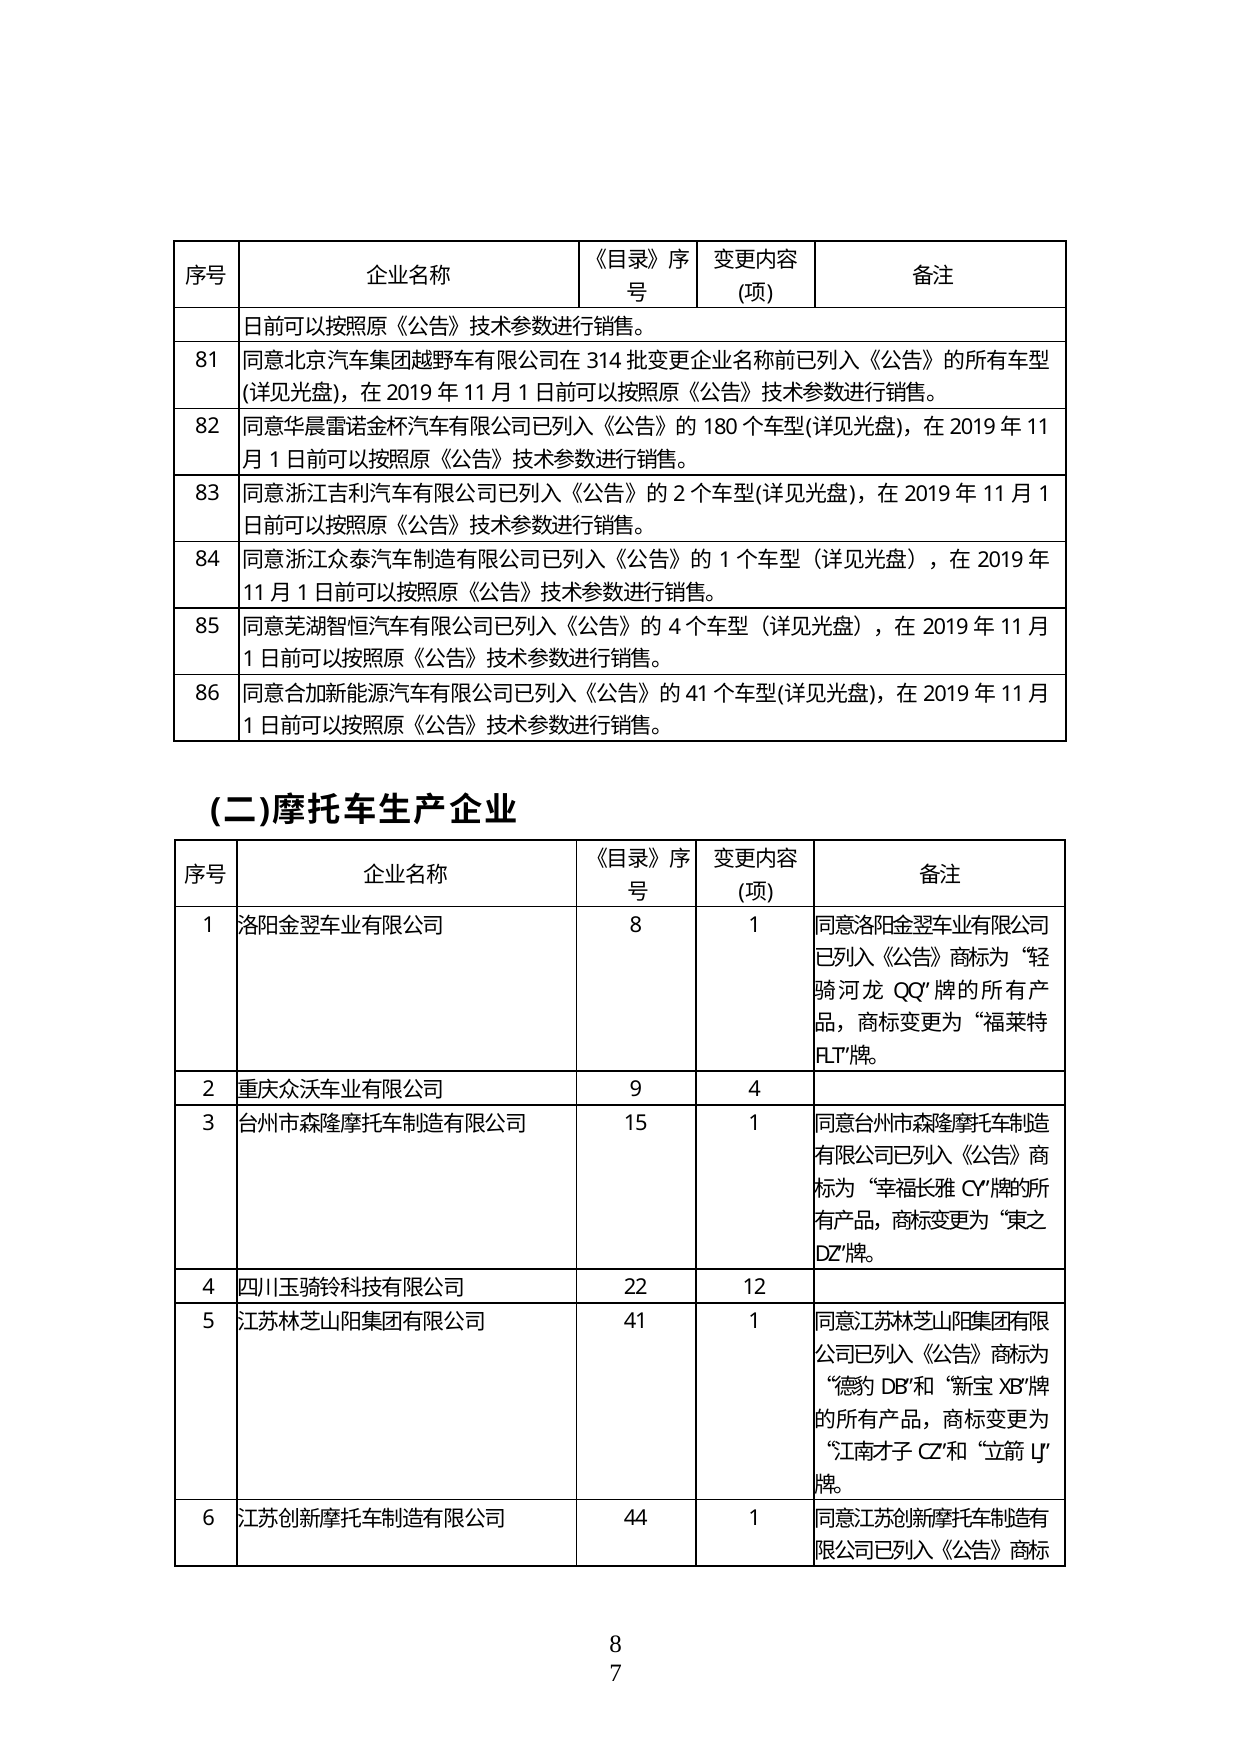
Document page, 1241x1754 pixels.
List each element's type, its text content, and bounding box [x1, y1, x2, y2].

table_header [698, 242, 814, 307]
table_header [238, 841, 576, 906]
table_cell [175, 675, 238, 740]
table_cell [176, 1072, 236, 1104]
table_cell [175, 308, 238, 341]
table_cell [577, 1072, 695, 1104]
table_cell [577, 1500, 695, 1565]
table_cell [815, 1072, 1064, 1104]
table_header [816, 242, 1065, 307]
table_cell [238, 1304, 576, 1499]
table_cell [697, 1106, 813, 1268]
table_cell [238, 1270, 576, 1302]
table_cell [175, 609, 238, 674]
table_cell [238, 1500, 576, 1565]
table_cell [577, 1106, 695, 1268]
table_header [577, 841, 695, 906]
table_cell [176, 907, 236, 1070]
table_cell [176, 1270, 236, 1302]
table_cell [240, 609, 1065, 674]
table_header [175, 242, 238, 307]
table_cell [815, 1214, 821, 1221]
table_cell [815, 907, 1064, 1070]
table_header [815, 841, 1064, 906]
text (二)摩托车生产企业 [165, 774, 1075, 839]
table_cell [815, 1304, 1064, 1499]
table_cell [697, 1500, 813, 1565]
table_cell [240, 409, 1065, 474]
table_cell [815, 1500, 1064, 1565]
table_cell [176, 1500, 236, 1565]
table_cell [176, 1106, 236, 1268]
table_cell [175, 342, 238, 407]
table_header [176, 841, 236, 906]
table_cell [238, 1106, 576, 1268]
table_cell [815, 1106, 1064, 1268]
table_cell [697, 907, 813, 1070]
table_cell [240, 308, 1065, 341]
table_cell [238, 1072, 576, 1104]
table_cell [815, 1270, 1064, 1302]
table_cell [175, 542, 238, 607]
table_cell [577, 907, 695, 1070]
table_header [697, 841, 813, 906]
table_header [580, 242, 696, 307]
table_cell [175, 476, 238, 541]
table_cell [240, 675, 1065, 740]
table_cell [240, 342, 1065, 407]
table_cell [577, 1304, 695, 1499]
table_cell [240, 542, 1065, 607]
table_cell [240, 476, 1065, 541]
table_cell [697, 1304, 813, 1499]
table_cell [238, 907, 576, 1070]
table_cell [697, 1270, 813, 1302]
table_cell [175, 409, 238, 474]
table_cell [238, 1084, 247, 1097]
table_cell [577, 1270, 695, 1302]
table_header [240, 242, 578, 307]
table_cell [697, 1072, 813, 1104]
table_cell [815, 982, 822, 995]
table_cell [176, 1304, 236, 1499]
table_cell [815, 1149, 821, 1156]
